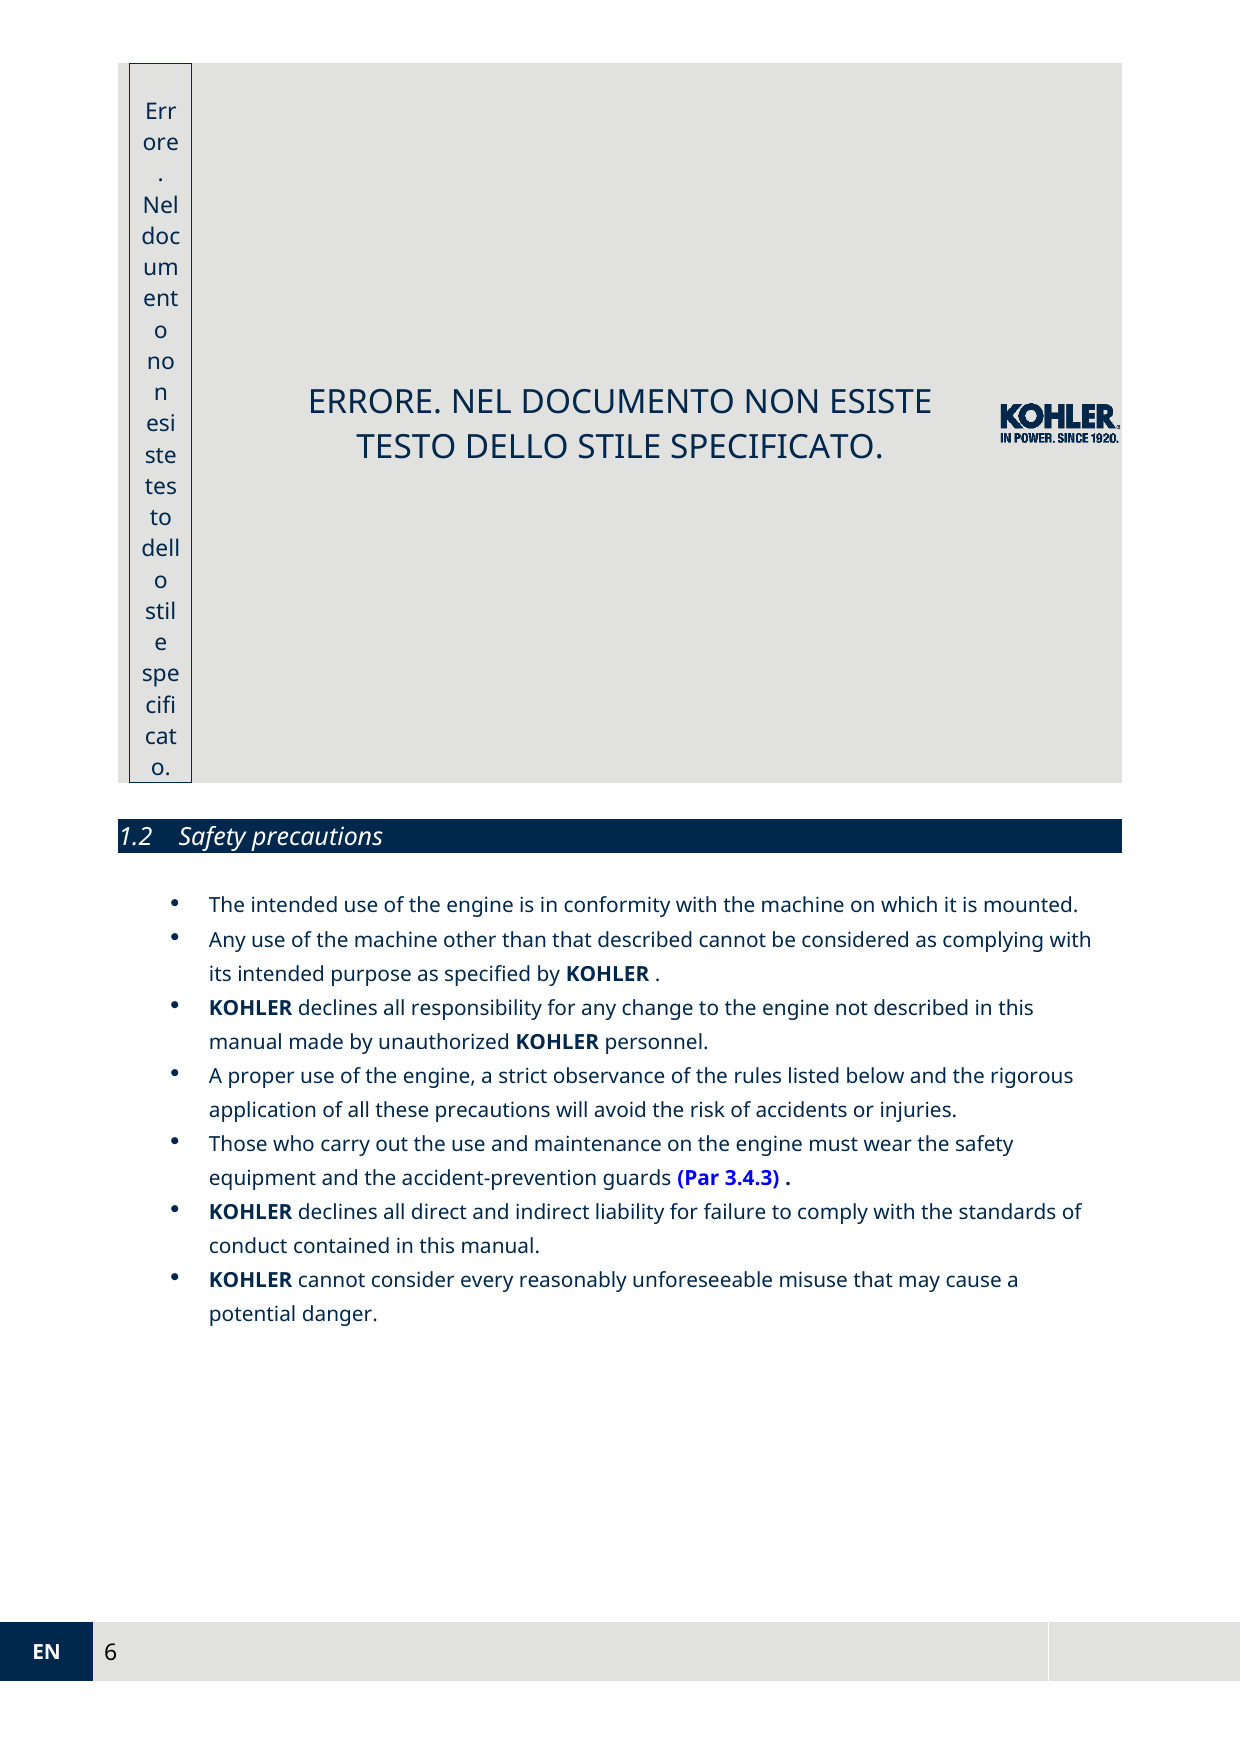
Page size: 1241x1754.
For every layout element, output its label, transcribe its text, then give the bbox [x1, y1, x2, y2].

subtitle Safety precautions [118, 819, 1122, 853]
table_header The intended use of the engine is in conformity with the machine on which it is mounted. Any use of the machine other than that described cannot be considered as complying with its intended purpose as specified by KOHLER . KOHLER declines all responsibility for any change to the engine not described in this manual made by unauthorized KOHLER personnel. A proper use of the engine, a strict observance of the rules listed below and the rigorous application of all these precautions will avoid the risk of accidents or injuries. Those who carry out the use and maintenance on the engine must wear the safety equipment and the accident-prevention guards (Par 3.4.3) . KOHLER declines all direct and indirect liability for failure to comply with the standards of conduct contained in this manual. KOHLER cannot consider every reasonably unforeseeable misuse that may cause a potential danger. [118, 872, 1122, 1565]
picture [1000, 403, 1121, 443]
